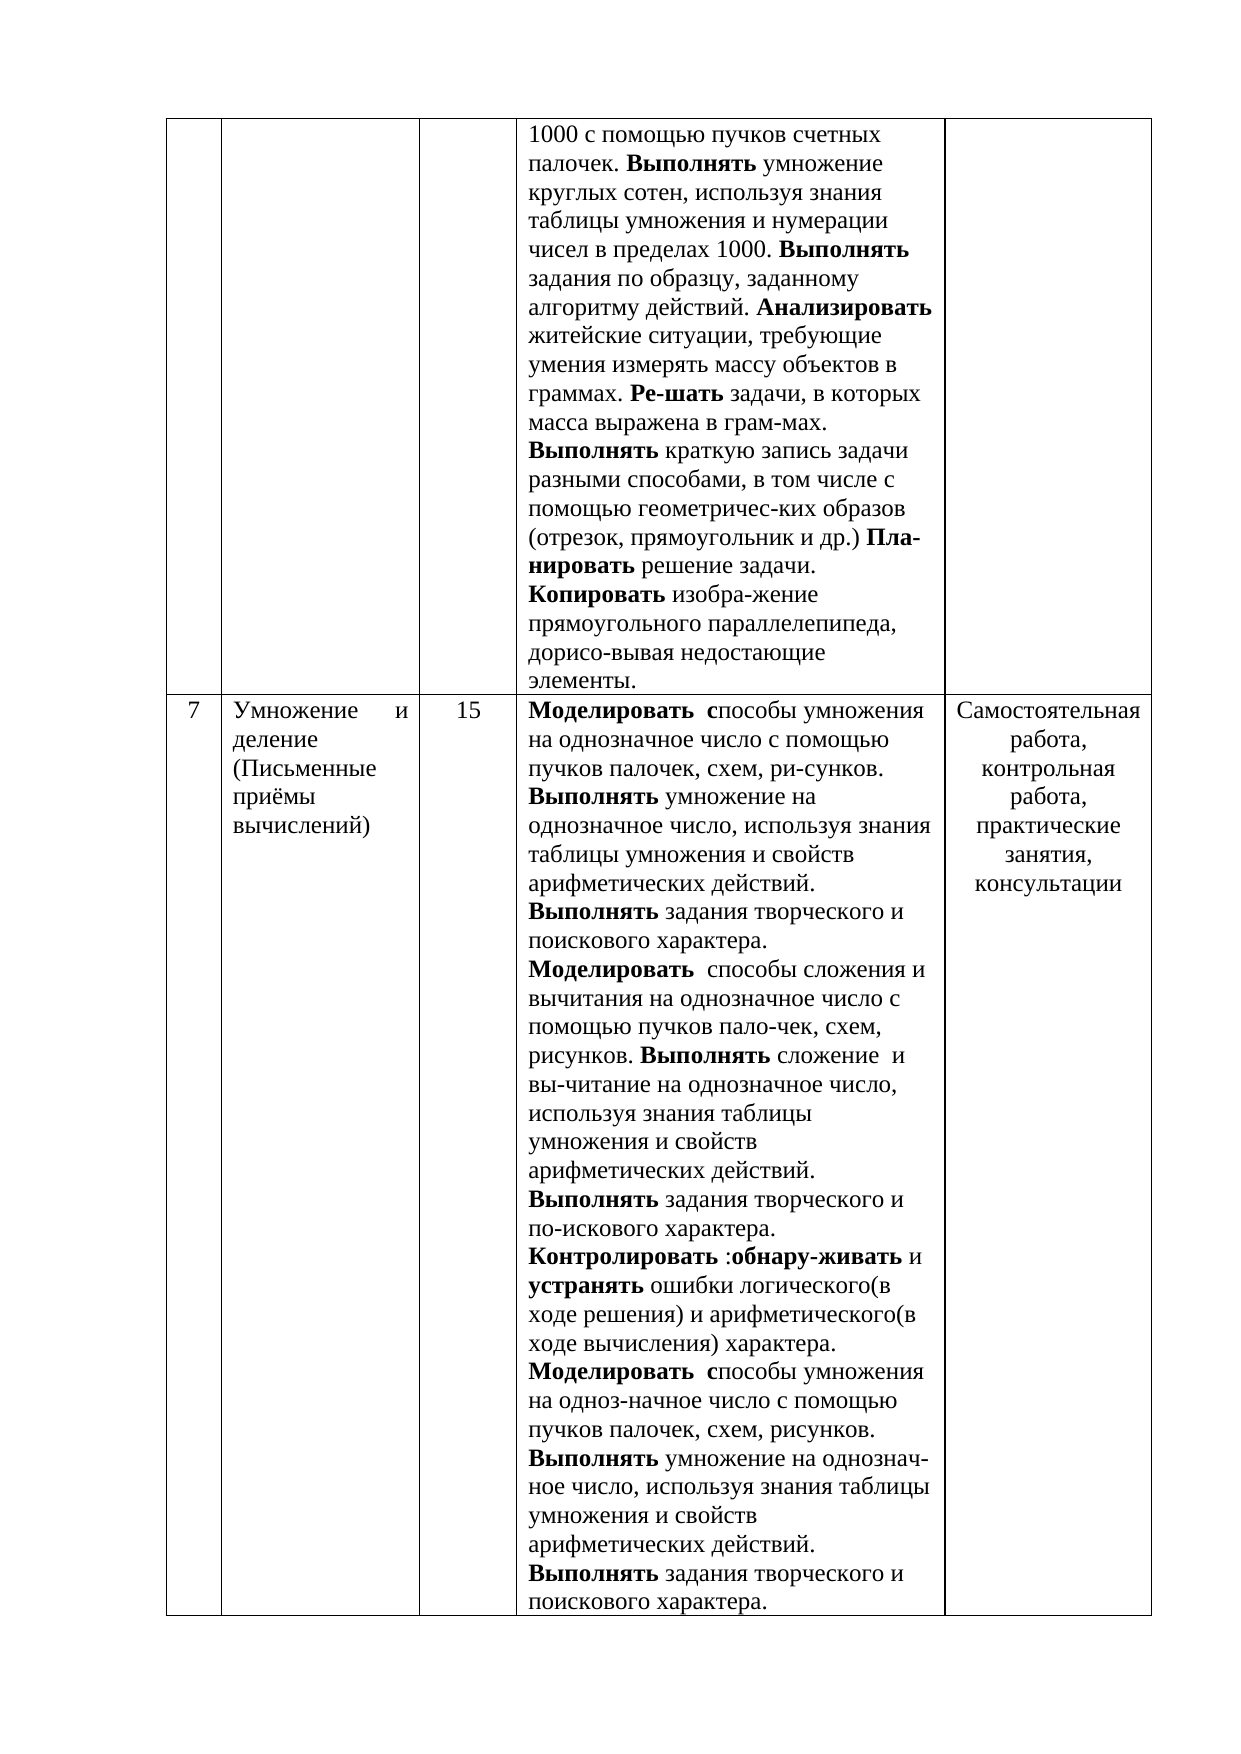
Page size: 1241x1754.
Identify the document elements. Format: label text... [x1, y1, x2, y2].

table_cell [946, 695, 1151, 1615]
table_cell 8 [420, 119, 516, 694]
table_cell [517, 695, 944, 1615]
table_cell 15 [420, 695, 516, 1615]
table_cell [222, 695, 419, 1615]
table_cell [946, 119, 1151, 694]
table_cell 7 [167, 695, 221, 1615]
table_cell 6 [167, 119, 221, 694]
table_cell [222, 119, 419, 694]
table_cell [517, 119, 944, 694]
